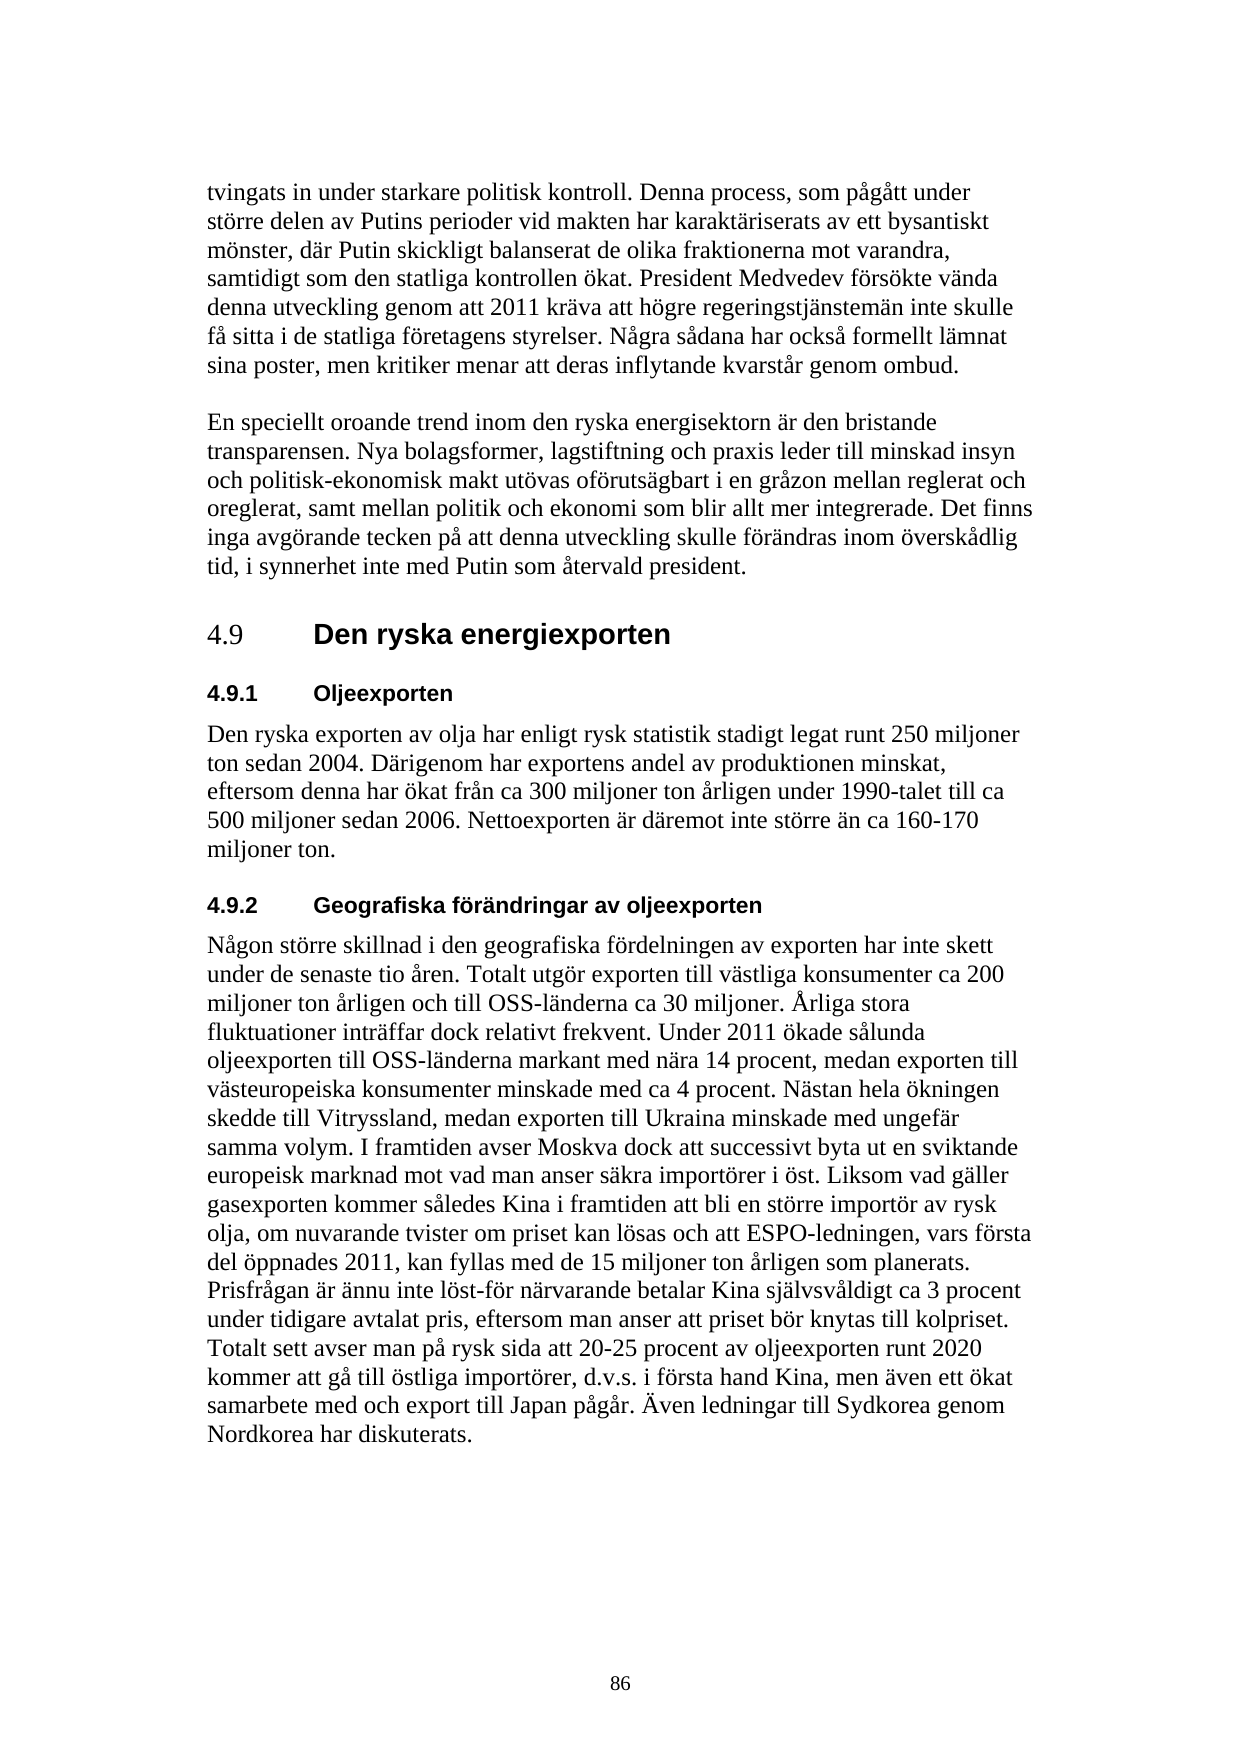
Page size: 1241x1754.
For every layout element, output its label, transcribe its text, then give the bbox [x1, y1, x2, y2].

subtitle Den ryska energiexporten [207, 617, 1033, 651]
text Den ryska exporten av olja har enligt rysk statistik stadigt legat runt 250 miljoner ton sedan 2004. Därigenom har exportens andel av produktionen minskat, eftersom denna har ökat från ca 300 miljoner ton årligen under 1990-talet till ca 500 miljoner sedan 2006. Nettoexporten är däremot inte större än ca 160-170 miljoner ton. [207, 719, 1033, 863]
subtitle Geografiska förändringar av oljeexporten [207, 892, 1033, 918]
subtitle Oljeexporten [207, 680, 1033, 706]
text Någon större skillnad i den geografiska fördelningen av exporten har inte skett under de senaste tio åren. Totalt utgör exporten till västliga konsumenter ca 200 miljoner ton årligen och till OSS-länderna ca 30 miljoner. Årliga stora fluktuationer inträffar dock relativt frekvent. Under 2011 ökade sålunda oljeexporten till OSS-länderna markant med nära 14 procent, medan exporten till västeuropeiska konsumenter minskade med ca 4 procent. Nästan hela ökningen skedde till Vitryssland, medan exporten till Ukraina minskade med ungefär samma volym. I framtiden avser Moskva dock att successivt byta ut en sviktande europeisk marknad mot vad man anser säkra importörer i öst. Liksom vad gäller gasexporten kommer således Kina i framtiden att bli en större importör av rysk olja, om nuvarande tvister om priset kan lösas och att ESPO-ledningen, vars första del öppnades 2011, kan fyllas med de 15 miljoner ton årligen som planerats. Prisfrågan är ännu inte löst-för närvarande betalar Kina självsvåldigt ca 3 procent under tidigare avtalat pris, eftersom man anser att priset bör knytas till kolpriset. Totalt sett avser man på rysk sida att 20-25 procent av oljeexporten runt 2020 kommer att gå till östliga importörer, d.v.s. i första hand Kina, men även ett ökat samarbete med och export till Japan pågår. Även ledningar till Sydkorea genom Nordkorea har diskuterats. [207, 931, 1033, 1448]
text En speciellt oroande trend inom den ryska energisektorn är den bristande transparensen. Nya bolagsformer, lagstiftning och praxis leder till minskad insyn och politisk-ekonomisk makt utövas oförutsägbart i en gråzon mellan reglerat och oreglerat, samt mellan politik och ekonomi som blir allt mer integrerade. Det finns inga avgörande tecken på att denna utveckling skulle förändras inom överskådlig tid, i synnerhet inte med Putin som återvald president. [207, 407, 1033, 580]
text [207, 177, 1033, 378]
